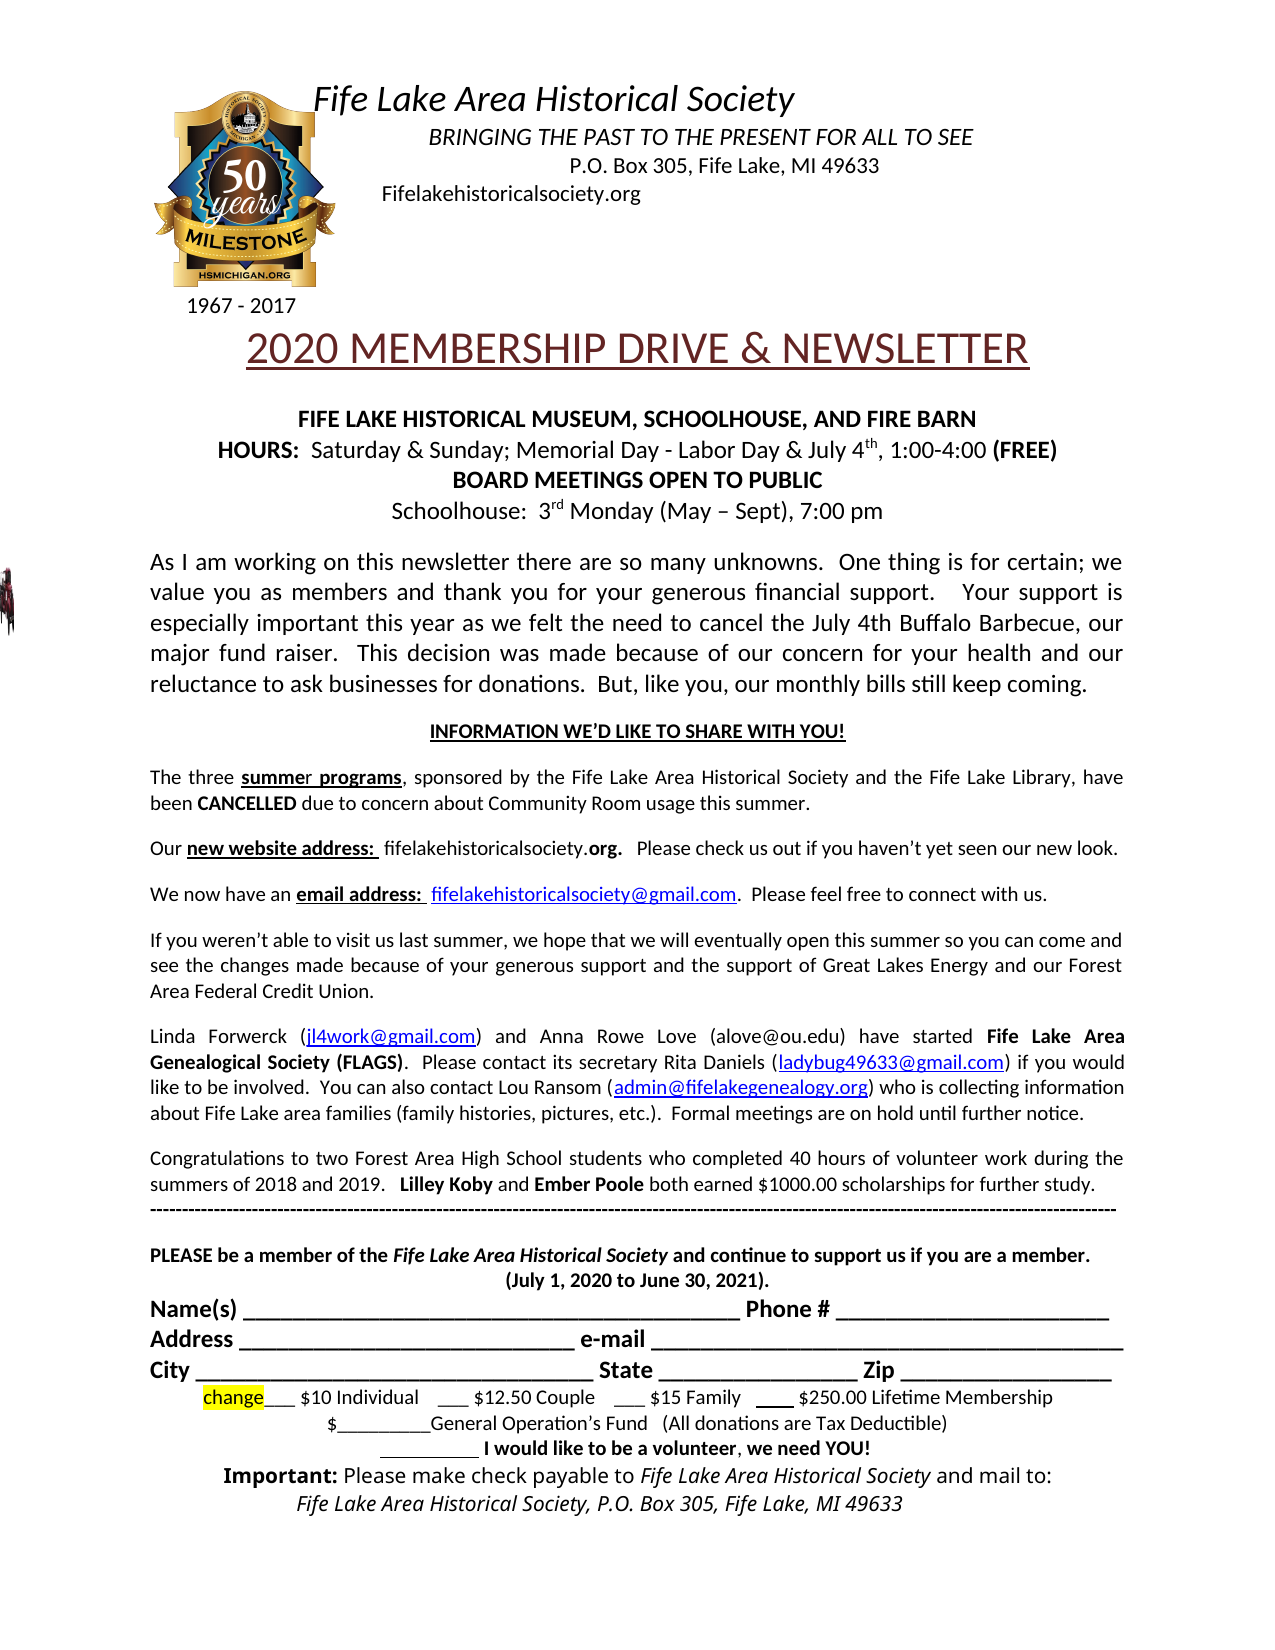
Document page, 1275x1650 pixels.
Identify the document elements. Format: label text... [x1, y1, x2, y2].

text -------------------------------------------------------------------------------------------------------------------------------------------------------- [150, 1196, 1125, 1222]
text change ___ $10 Individual ___ $12.50 Couple ___ $15 Family $250.00 Lifetime Membership [150, 1384, 1125, 1410]
text BOARD MEETINGS OPEN TO PUBLIC [150, 464, 1125, 495]
text Congratulations to two Forest Area High School students who completed 40 hours of volunteer work during the summers of 2018 and 2019. Lilley Koby and Ember Poole both earned $1000.00 scholarships for further study. [150, 1146, 1125, 1196]
text Important: Please make check payable to Fife Lake Area Historical Society and mail to: [150, 1461, 1125, 1489]
text FIFE LAKE HISTORICAL MUSEUM, SCHOOLHOUSE, AND FIRE BARN [150, 403, 1125, 434]
picture [154, 91, 336, 287]
text I would like to be a volunteer, we need YOU! [225, 1435, 1125, 1461]
text HOURS: Saturday & Sunday; Memorial Day - Labor Day & July 4th, 1:00-4:00 (FREE) [150, 434, 1125, 464]
text (July 1, 2020 to June 30, 2021). [150, 1268, 1125, 1293]
text We now have an email address: fifelakehistoricalsociety@gmail.com. Please feel free to connect with us. [150, 881, 1125, 907]
text Linda Forwerck (jl4work@gmail.com) and Anna Rowe Love (alove@ou.edu) have started Fife Lake Area Genealogical Society (FLAGS). Please contact its secretary Rita Daniels (ladybug49633@gmail.com) if you would like to be involved. You can also contact Lou Ransom (admin@fifelakegenealogy.org) who is collecting information about Fife Lake area families (family histories, pictures, etc.). Formal meetings are on hold until further notice. [150, 1024, 1125, 1125]
text $_________General Operation’s Fund (All donations are Tax Deductible) [150, 1410, 1125, 1435]
text If you weren’t able to visit us last summer, we hope that we will eventually open this summer so you can come and see the changes made because of your generous support and the support of Great Lakes Energy and our Forest Area Federal Credit Union. [150, 927, 1125, 1003]
text PLEASE be a member of the Fife Lake Area Historical Society and continue to support us if you are a member. [150, 1242, 1125, 1268]
picture [0, 543, 14, 646]
text City ________________________________ State ________________ Zip _________________ [150, 1354, 1125, 1384]
text Name(s) ________________________________________ Phone # ______________________ [150, 1293, 1125, 1323]
text Address ___________________________ e-mail ______________________________________ [150, 1323, 1125, 1354]
text Schoolhouse: 3rd Monday (May – Sept), 7:00 pm [150, 495, 1125, 526]
text INFORMATION WE’D LIKE TO SHARE WITH YOU! [150, 719, 1125, 744]
text The three summer programs, sponsored by the Fife Lake Area Historical Society and the Fife Lake Library, have been CANCELLED due to concern about Community Room usage this summer. [150, 764, 1125, 815]
text As I am working on this newsletter there are so many unknowns. One thing is for certain; we value you as members and thank you for your generous financial support. Your support is especially important this year as we felt the need to cancel the July 4th Buffalo Barbecue, our major fund raiser. This decision was made because of our concern for your health and our reluctance to ask businesses for donations. But, like you, our monthly bills still keep coming. [150, 546, 1125, 698]
text Fife Lake Area Historical Society, P.O. Box 305, Fife Lake, MI 49633 [150, 1489, 1125, 1518]
text Our new website address: fifelakehistoricalsociety.org. Please check us out if you haven’t yet seen our new look. [150, 836, 1125, 861]
